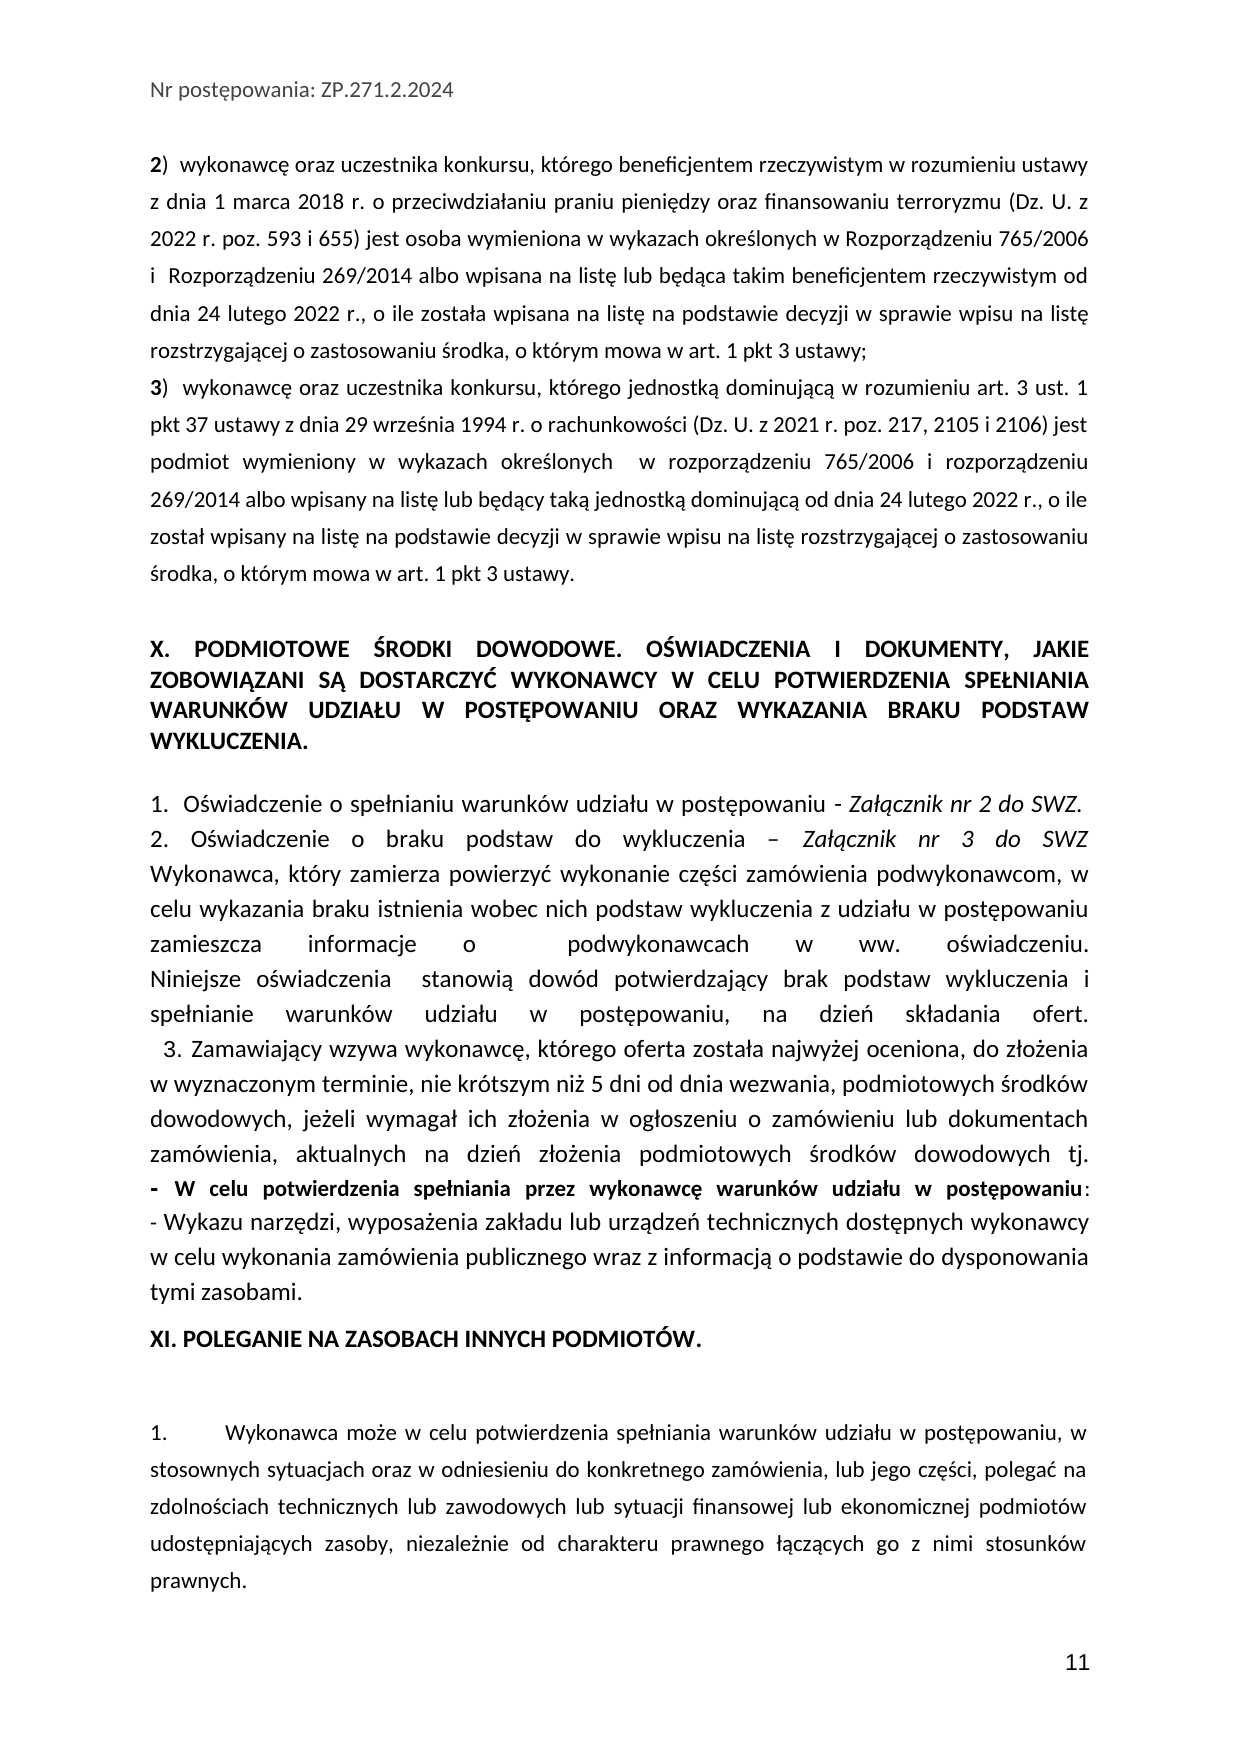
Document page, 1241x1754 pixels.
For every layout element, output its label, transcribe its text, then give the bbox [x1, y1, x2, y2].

subtitle X. PODMIOTOWE ŚRODKI DOWODOWE. OŚWIADCZENIA I DOKUMENTY, JAKIE ZOBOWIĄZANI SĄ DOSTARCZYĆ WYKONAWCY W CELU POTWIERDZENIA SPEŁNIANIA WARUNKÓW UDZIAŁU W POSTĘPOWANIU ORAZ WYKAZANIA BRAKU PODSTAW WYKLUCZENIA. [150, 633, 1090, 756]
subtitle XI. POLEGANIE NA ZASOBACH INNYCH PODMIOTÓW. [150, 1324, 1090, 1405]
text 1. Oświadczenie o spełnianiu warunków udziału w postępowaniu - Załącznik nr 2 do SWZ. 2. Oświadczenie o braku podstaw do wykluczenia – Załącznik nr 3 do SWZ Wykonawca, który zamierza powierzyć wykonanie części zamówienia podwykonawcom, w celu wykazania braku istnienia wobec nich podstaw wykluczenia z udziału w postępowaniu zamieszcza informacje o podwykonawcach w ww. oświadczeniu. Niniejsze oświadczenia stanowią dowód potwierdzający brak podstaw wykluczenia i spełnianie warunków udziału w postępowaniu, na dzień składania ofert. 3. Zamawiający wzywa wykonawcę, którego oferta została najwyżej oceniona, do złożenia w wyznaczonym terminie, nie krótszym niż 5 dni od dnia wezwania, podmiotowych środków dowodowych, jeżeli wymagał ich złożenia w ogłoszeniu o zamówieniu lub dokumentach zamówienia, aktualnych na dzień złożenia podmiotowych środków dowodowych tj. - W celu potwierdzenia spełniania przez wykonawcę warunków udziału w postępowaniu: - Wykazu narzędzi, wyposażenia zakładu lub urządzeń technicznych dostępnych wykonawcy w celu wykonania zamówienia publicznego wraz z informacją o podstawie do dysponowania tymi zasobami. [150, 788, 1090, 1307]
list 3) wykonawcę oraz uczestnika konkursu, którego jednostką dominującą w rozumieniu art. 3 ust. 1 pkt 37 ustawy z dnia 29 września 1994 r. o rachunkowości (Dz. U. z 2021 r. poz. 217, 2105 i 2106) jest podmiot wymieniony w wykazach określonych w rozporządzeniu 765/2006 i rozporządzeniu 269/2014 albo wpisany na listę lub będący taką jednostką dominującą od dnia 24 lutego 2022 r., o ile został wpisany na listę na podstawie decyzji w sprawie wpisu na listę rozstrzygającej o zastosowaniu środka, o którym mowa w art. 1 pkt 3 ustawy. [150, 373, 1090, 587]
list Wykonawca może w celu potwierdzenia spełniania warunków udziału w postępowaniu, w stosownych sytuacjach oraz w odniesieniu do konkretnego zamówienia, lub jego części, polegać na zdolnościach technicznych lub zawodowych lub sytuacji finansowej lub ekonomicznej podmiotów udostępniających zasoby, niezależnie od charakteru prawnego łączących go z nimi stosunków prawnych. [150, 1418, 1088, 1594]
list 2) wykonawcę oraz uczestnika konkursu, którego beneficjentem rzeczywistym w rozumieniu ustawy z dnia 1 marca 2018 r. o przeciwdziałaniu praniu pieniędzy oraz finansowaniu terroryzmu (Dz. U. z 2022 r. poz. 593 i 655) jest osoba wymieniona w wykazach określonych w Rozporządzeniu 765/2006 i Rozporządzeniu 269/2014 albo wpisana na listę lub będąca takim beneficjentem rzeczywistym od dnia 24 lutego 2022 r., o ile została wpisana na listę na podstawie decyzji w sprawie wpisu na listę rozstrzygającej o zastosowaniu środka, o którym mowa w art. 1 pkt 3 ustawy; [150, 150, 1090, 364]
